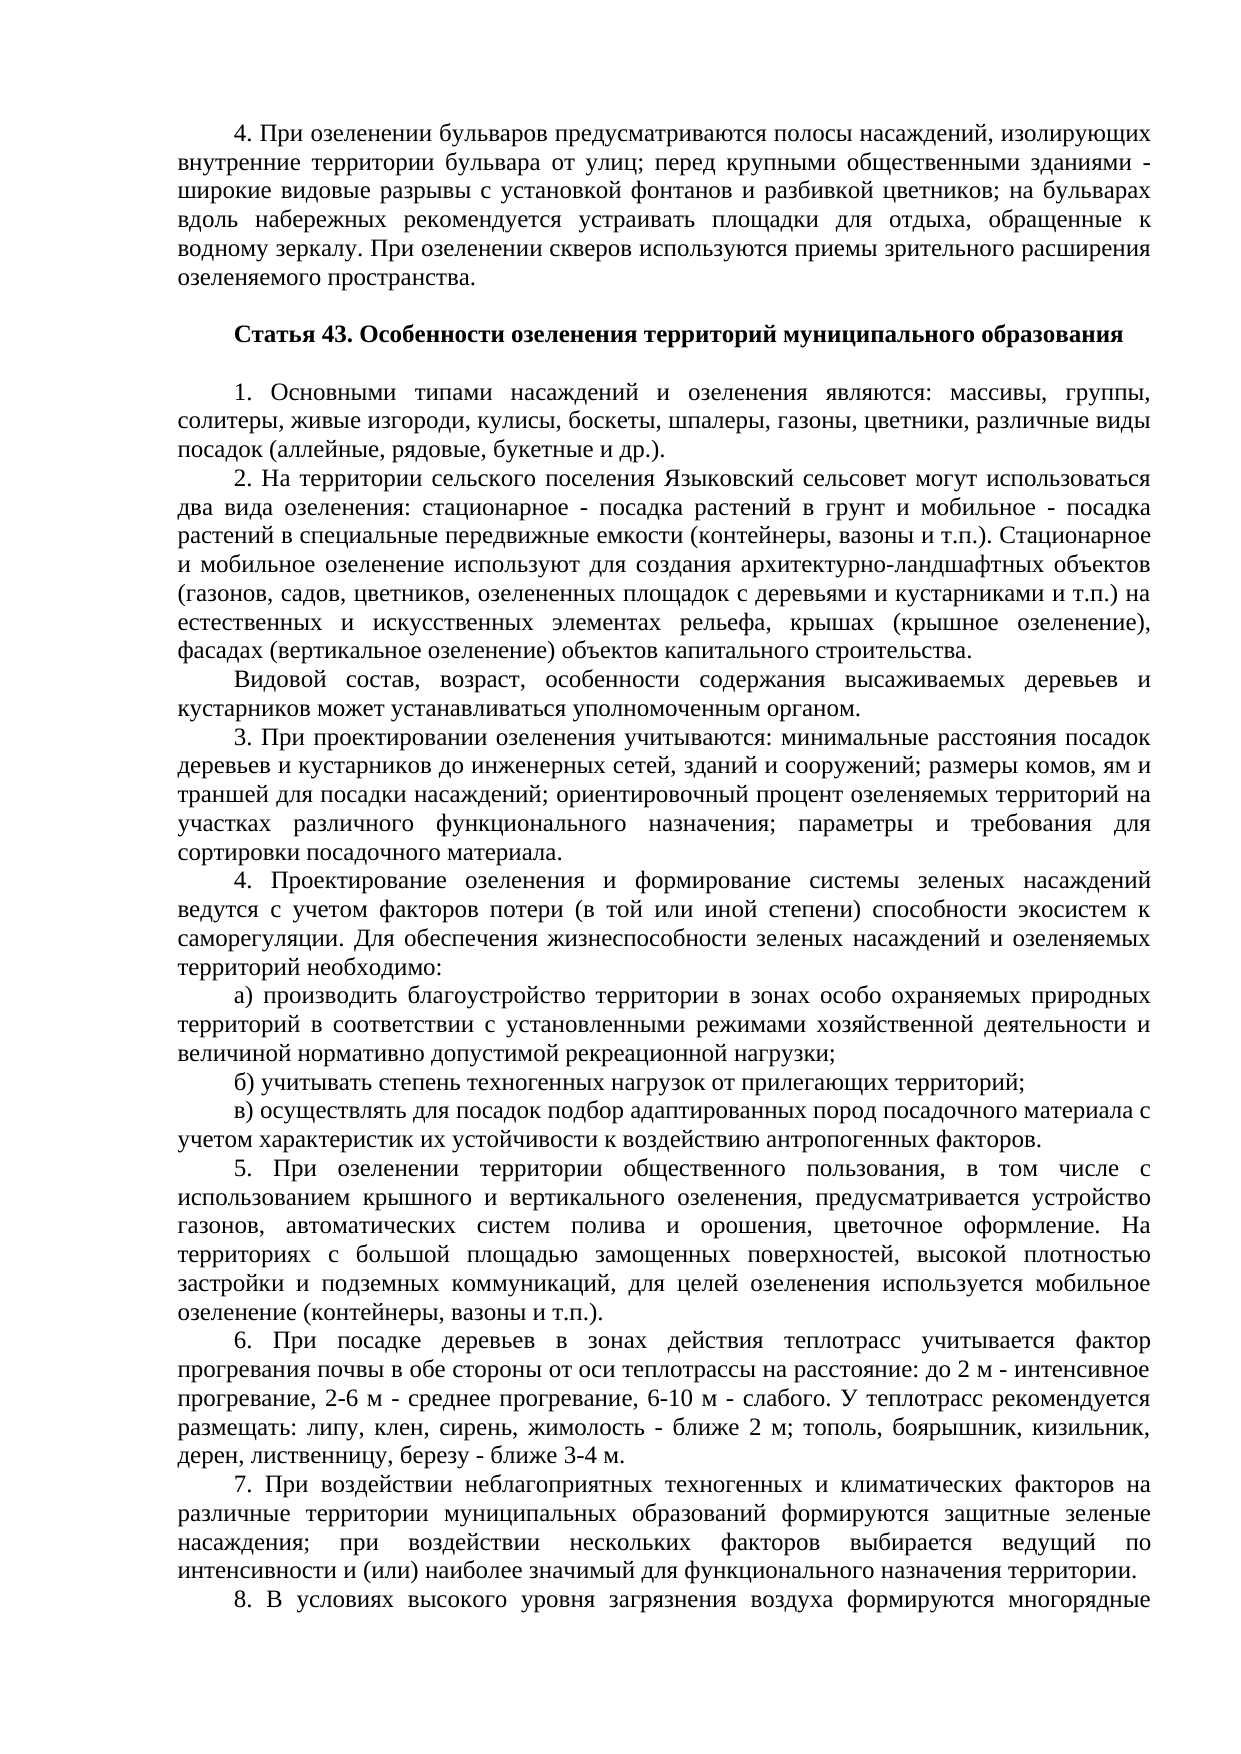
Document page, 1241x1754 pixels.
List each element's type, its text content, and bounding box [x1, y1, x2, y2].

text 3. При проектировании озеленения учитываются: минимальные расстояния посадок деревьев и кустарников до инженерных сетей, зданий и сооружений; размеры комов, ям и траншей для посадки насаждений; ориентировочный процент озеленяемых территорий на участках различного функционального назначения; параметры и требования для сортировки посадочного материала. [177, 722, 1152, 866]
text Видовой состав, возраст, особенности содержания высаживаемых деревьев и кустарников может устанавливаться уполномоченным органом. [177, 664, 1152, 722]
text 7. При воздействии неблагоприятных техногенных и климатических факторов на различные территории муниципальных образований формируются защитные зеленые насаждения; при воздействии нескольких факторов выбирается ведущий по интенсивности и (или) наиболее значимый для функционального назначения территории. [177, 1469, 1152, 1584]
text в) осуществлять для посадок подбор адаптированных пород посадочного материала с учетом характеристик их устойчивости к воздействию антропогенных факторов. [177, 1096, 1152, 1153]
text а) производить благоустройство территории в зонах особо охраняемых природных территорий в соответствии с установленными режимами хозяйственной деятельности и величиной нормативно допустимой рекреационной нагрузки; [177, 981, 1152, 1067]
text 6. При посадке деревьев в зонах действия теплотрасс учитывается фактор прогревания почвы в обе стороны от оси теплотрассы на расстояние: до 2 м - интенсивное прогревание, 2-6 м - среднее прогревание, 6-10 м - слабого. У теплотрасс рекомендуется размещать: липу, клен, сирень, жимолость - ближе 2 м; тополь, боярышник, кизильник, дерен, лиственницу, березу - ближе 3-4 м. [177, 1326, 1152, 1469]
text 2. На территории сельского поселения Языковский сельсовет могут использоваться два вида озеленения: стационарное - посадка растений в грунт и мобильное - посадка растений в специальные передвижные емкости (контейнеры, вазоны и т.п.). Стационарное и мобильное озеленение используют для создания архитектурно-ландшафтных объектов (газонов, садов, цветников, озелененных площадок с деревьями и кустарниками и т.п.) на естественных и искусственных элементах рельефа, крышах (крышное озеленение), фасадах (вертикальное озеленение) объектов капитального строительства. [177, 463, 1152, 664]
text 4. Проектирование озеленения и формирование системы зеленых насаждений ведутся с учетом факторов потери (в той или иной степени) способности экосистем к саморегуляции. Для обеспечения жизнеспособности зеленых насаждений и озеленяемых территорий необходимо: [177, 866, 1152, 981]
text Статья 43. Особенности озеленения территорий муниципального образования [177, 319, 1152, 348]
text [177, 1584, 1152, 1613]
text 1. Основными типами насаждений и озеленения являются: массивы, группы, солитеры, живые изгороди, кулисы, боскеты, шпалеры, газоны, цветники, различные виды посадок (аллейные, рядовые, букетные и др.). [177, 377, 1152, 463]
text 4. При озеленении бульваров предусматриваются полосы насаждений, изолирующих внутренние территории бульвара от улиц; перед крупными общественными зданиями - широкие видовые разрывы с установкой фонтанов и разбивкой цветников; на бульварах вдоль набережных рекомендуется устраивать площадки для отдыха, обращенные к водному зеркалу. При озеленении скверов используются приемы зрительного расширения озеленяемого пространства. [177, 118, 1152, 291]
text 5. При озеленении территории общественного пользования, в том числе с использованием крышного и вертикального озеленения, предусматривается устройство газонов, автоматических систем полива и орошения, цветочное оформление. На территориях с большой площадью замощенных поверхностей, высокой плотностью застройки и подземных коммуникаций, для целей озеленения используется мобильное озеленение (контейнеры, вазоны и т.п.). [177, 1153, 1152, 1326]
text б) учитывать степень техногенных нагрузок от прилегающих территорий; [177, 1067, 1152, 1096]
